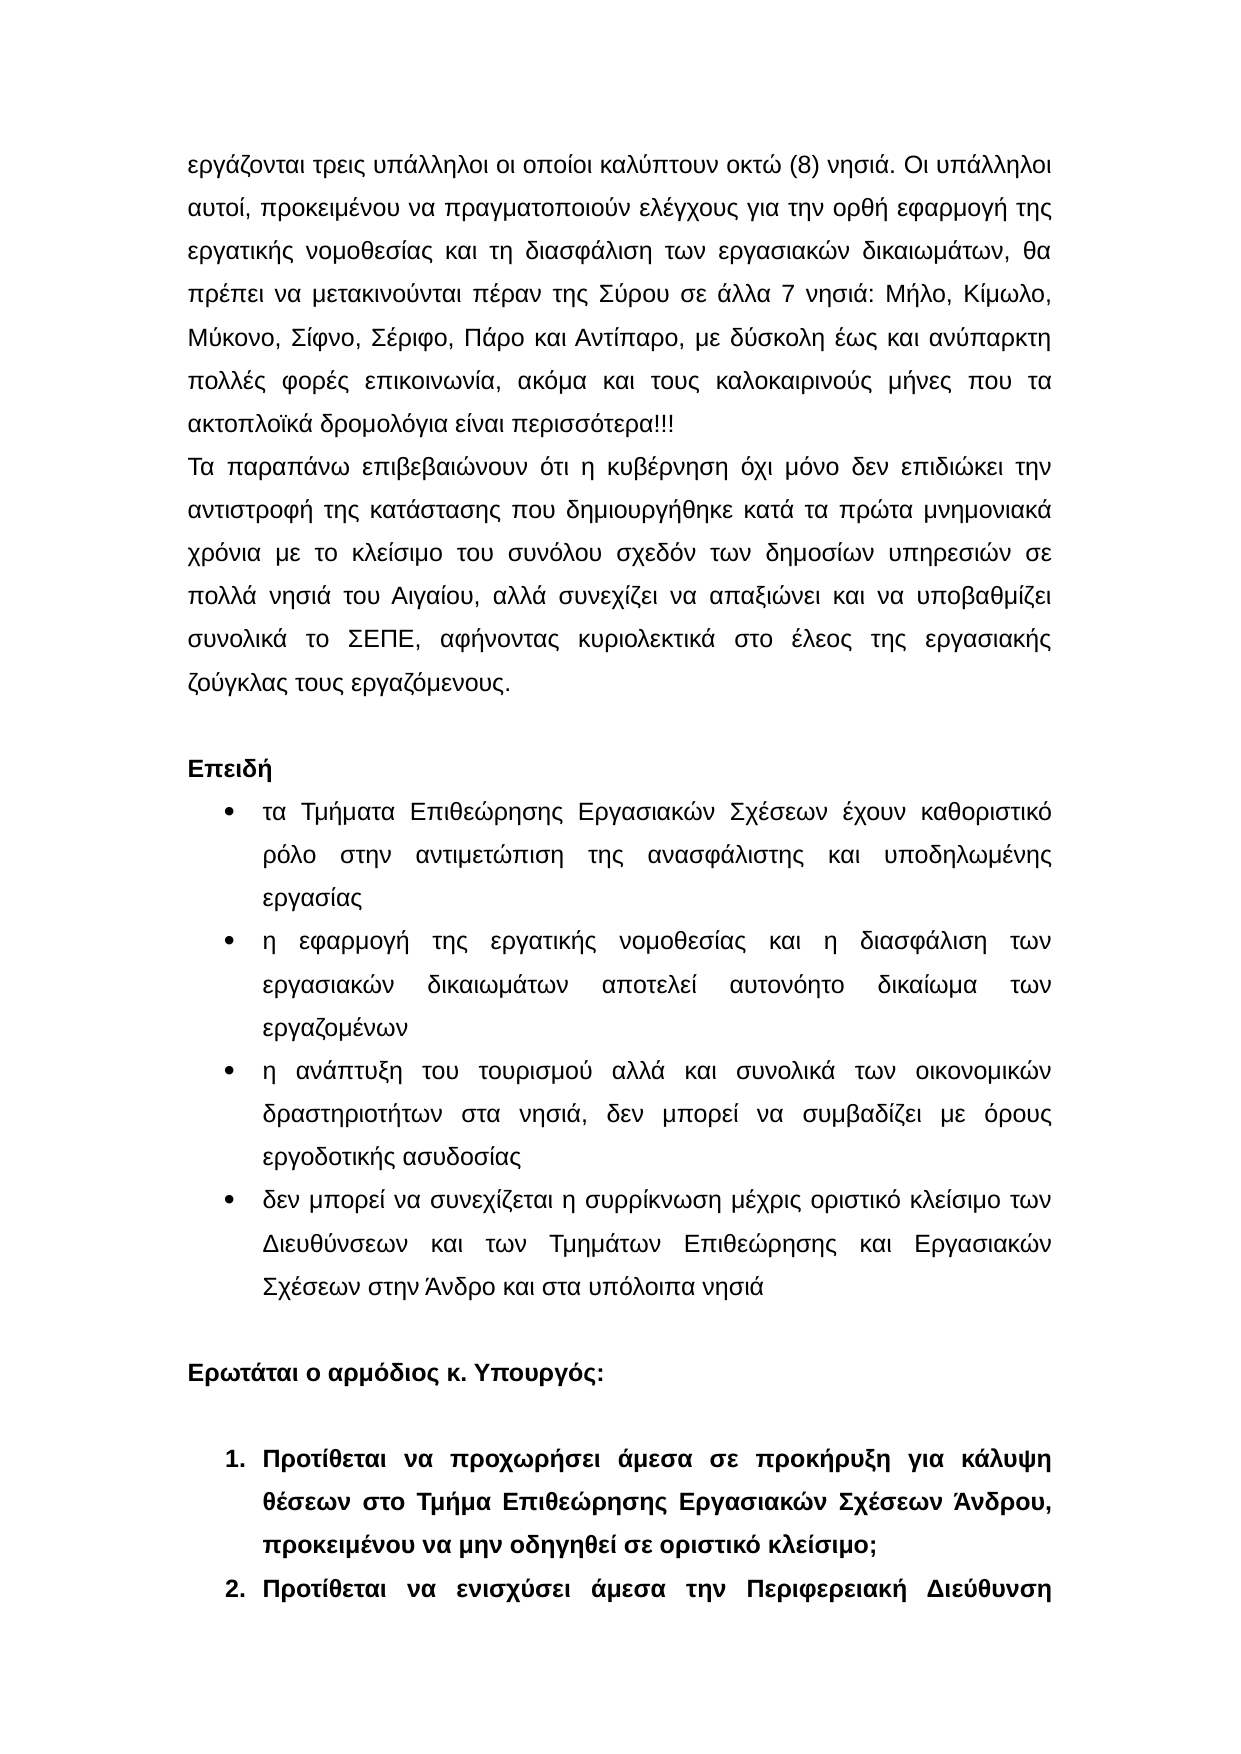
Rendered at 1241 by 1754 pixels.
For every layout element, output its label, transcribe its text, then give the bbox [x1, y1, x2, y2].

text Επειδή [187, 754, 1053, 782]
text Ερωτάται ο αρμόδιος κ. Υπουργός: [187, 1358, 1053, 1387]
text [187, 150, 1053, 437]
text Τα παραπάνω επιβεβαιώνουν ότι η κυβέρνηση όχι μόνο δεν επιδιώκει την αντιστροφή της κατάστασης που δημιουργήθηκε κατά τα πρώτα μνημονιακά χρόνια με το κλείσιμο του συνόλου σχεδόν των δημοσίων υπηρεσιών σε πολλά νησιά του Αιγαίου, αλλά συνεχίζει να απαξιώνει και να υποβαθμίζει συνολικά το ΣΕΠΕ, αφήνοντας κυριολεκτικά στο έλεος της εργασιακής ζούγκλας τους εργαζόμενους. [187, 452, 1053, 696]
list τα Τμήματα Επιθεώρησης Εργασιακών Σχέσεων έχουν καθοριστικό ρόλο στην αντιμετώπιση της ανασφάλιστης και υποδηλωμένης εργασίας [225, 797, 1053, 912]
list Προτίθεται να προχωρήσει άμεσα σε προκήρυξη για κάλυψη θέσεων στο Τμήμα Επιθεώρησης Εργασιακών Σχέσεων Άνδρου, προκειμένου να μην οδηγηθεί σε οριστικό κλείσιμο; [225, 1444, 1053, 1559]
list δεν μπορεί να συνεχίζεται η συρρίκνωση μέχρις οριστικό κλείσιμο των Διευθύνσεων και των Τμημάτων Επιθεώρησης και Εργασιακών Σχέσεων στην Άνδρο και στα υπόλοιπα νησιά [225, 1185, 1053, 1300]
list η ανάπτυξη του τουρισμού αλλά και συνολικά των οικονομικών δραστηριοτήτων στα νησιά, δεν μπορεί να συμβαδίζει με όρους εργοδοτικής ασυδοσίας [225, 1056, 1053, 1171]
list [225, 1573, 1053, 1602]
list η εφαρμογή της εργατικής νομοθεσίας και η διασφάλιση των εργασιακών δικαιωμάτων αποτελεί αυτονόητο δικαίωμα των εργαζομένων [225, 926, 1053, 1041]
